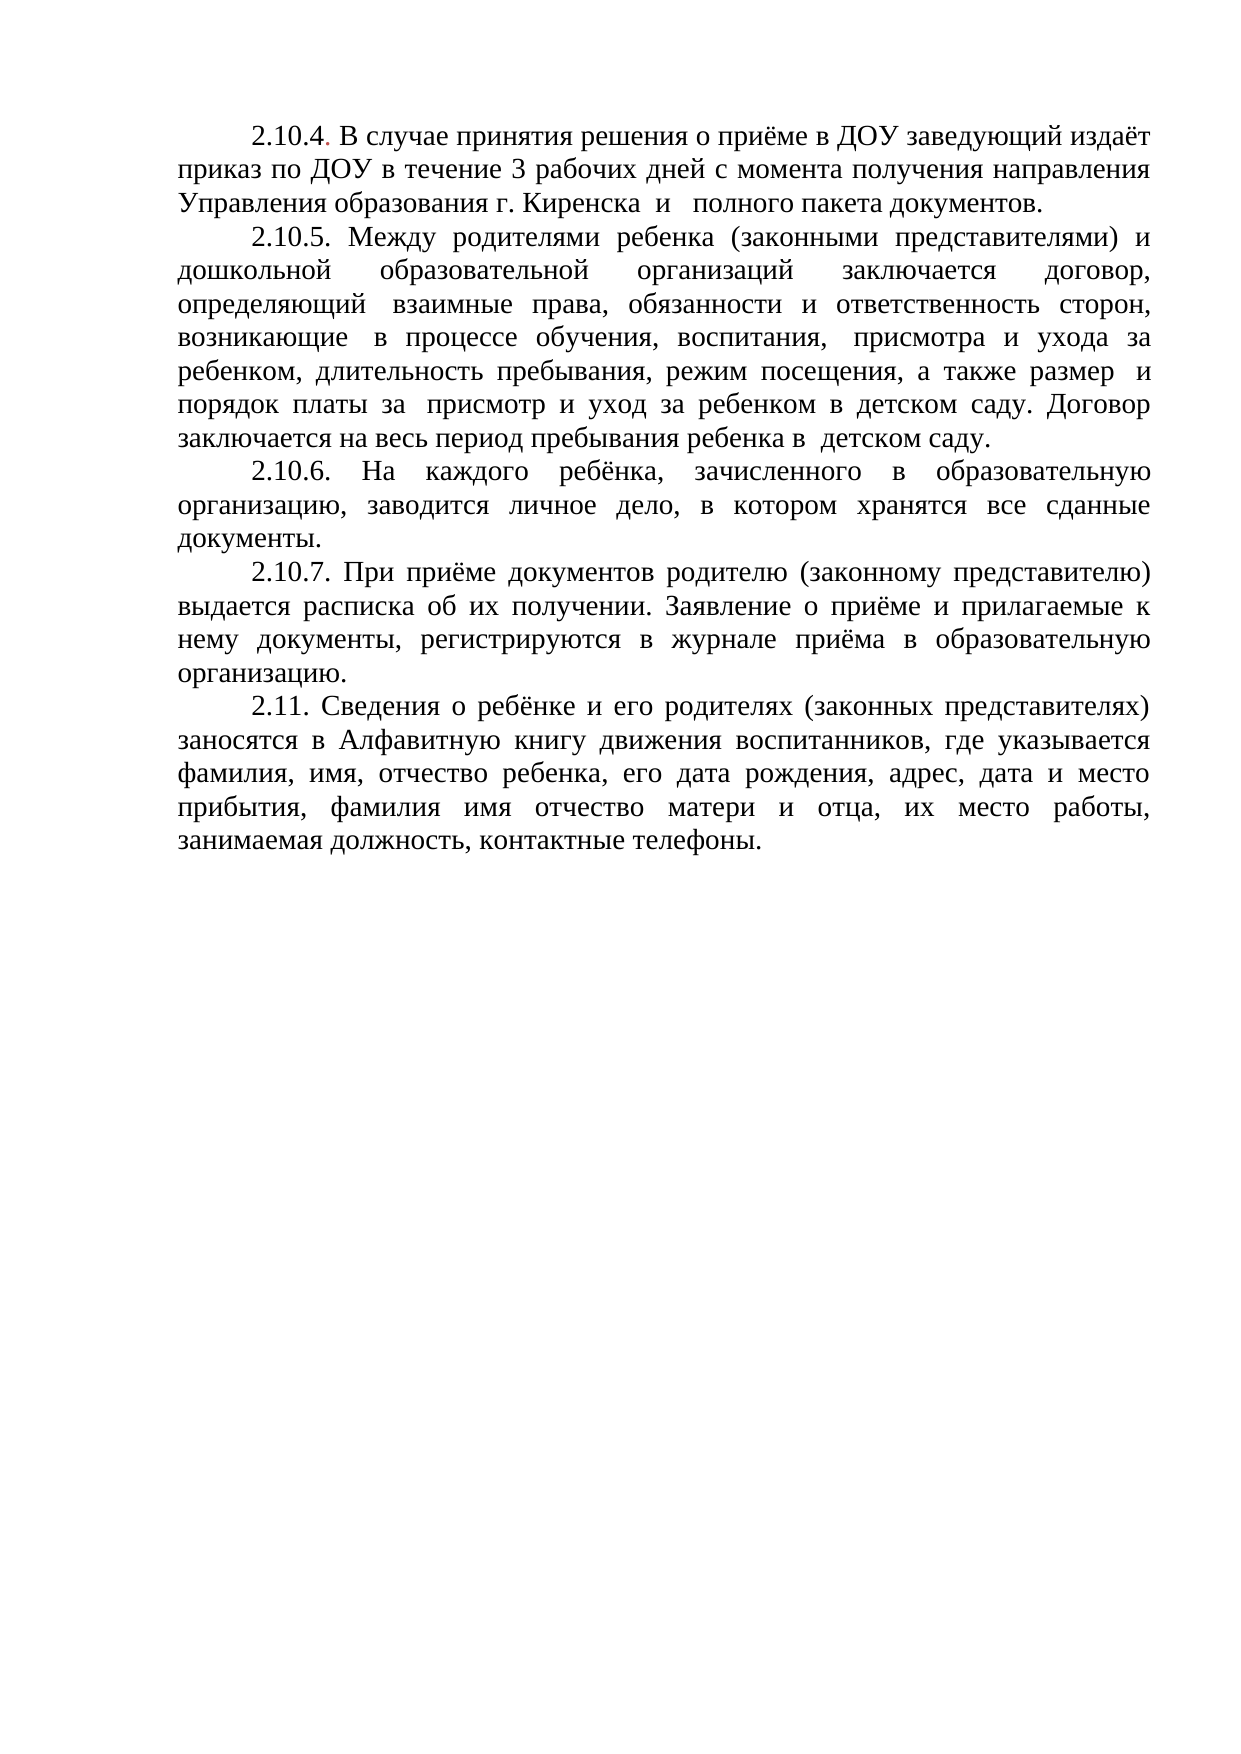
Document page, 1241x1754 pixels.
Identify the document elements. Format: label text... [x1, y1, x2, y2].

text 2.10.7. При приёме документов родителю (законному представителю) выдается расписка об их получении. Заявление о приёме и прилагаемые к нему документы, регистрируются в журнале приёма в образовательную организацию. [177, 554, 1152, 688]
text 2.11. Сведения о ребёнке и его родителях (законных представителях) заносятся в Алфавитную книгу движения воспитанников, где указывается фамилия, имя, отчество ребенка, его дата рождения, адрес, дата и место прибытия, фамилия имя отчество матери и отца, их место работы, занимаемая должность, контактные телефоны. [177, 688, 1152, 856]
text 2.10.6. На каждого ребёнка, зачисленного в образовательную организацию, заводится личное дело, в котором хранятся все сданные документы. [177, 453, 1152, 554]
text 2.10.4. В случае принятия решения о приёме в ДОУ заведующий издаёт приказ по ДОУ в течение 3 рабочих дней с момента получения направления Управления образования г. Киренска и полного пакета документов. [177, 118, 1152, 219]
text 2.10.5. Между родителями ребенка (законными представителями) и дошкольной образовательной организаций заключается договор, определяющий взаимные права, обязанности и ответственность сторон, возникающие в процессе обучения, воспитания, присмотра и ухода за ребенком, длительность пребывания, режим посещения, а также размер и порядок платы за присмотр и уход за ребенком в детском саду. Договор заключается на весь период пребывания ребенка в детском саду. [177, 219, 1152, 453]
